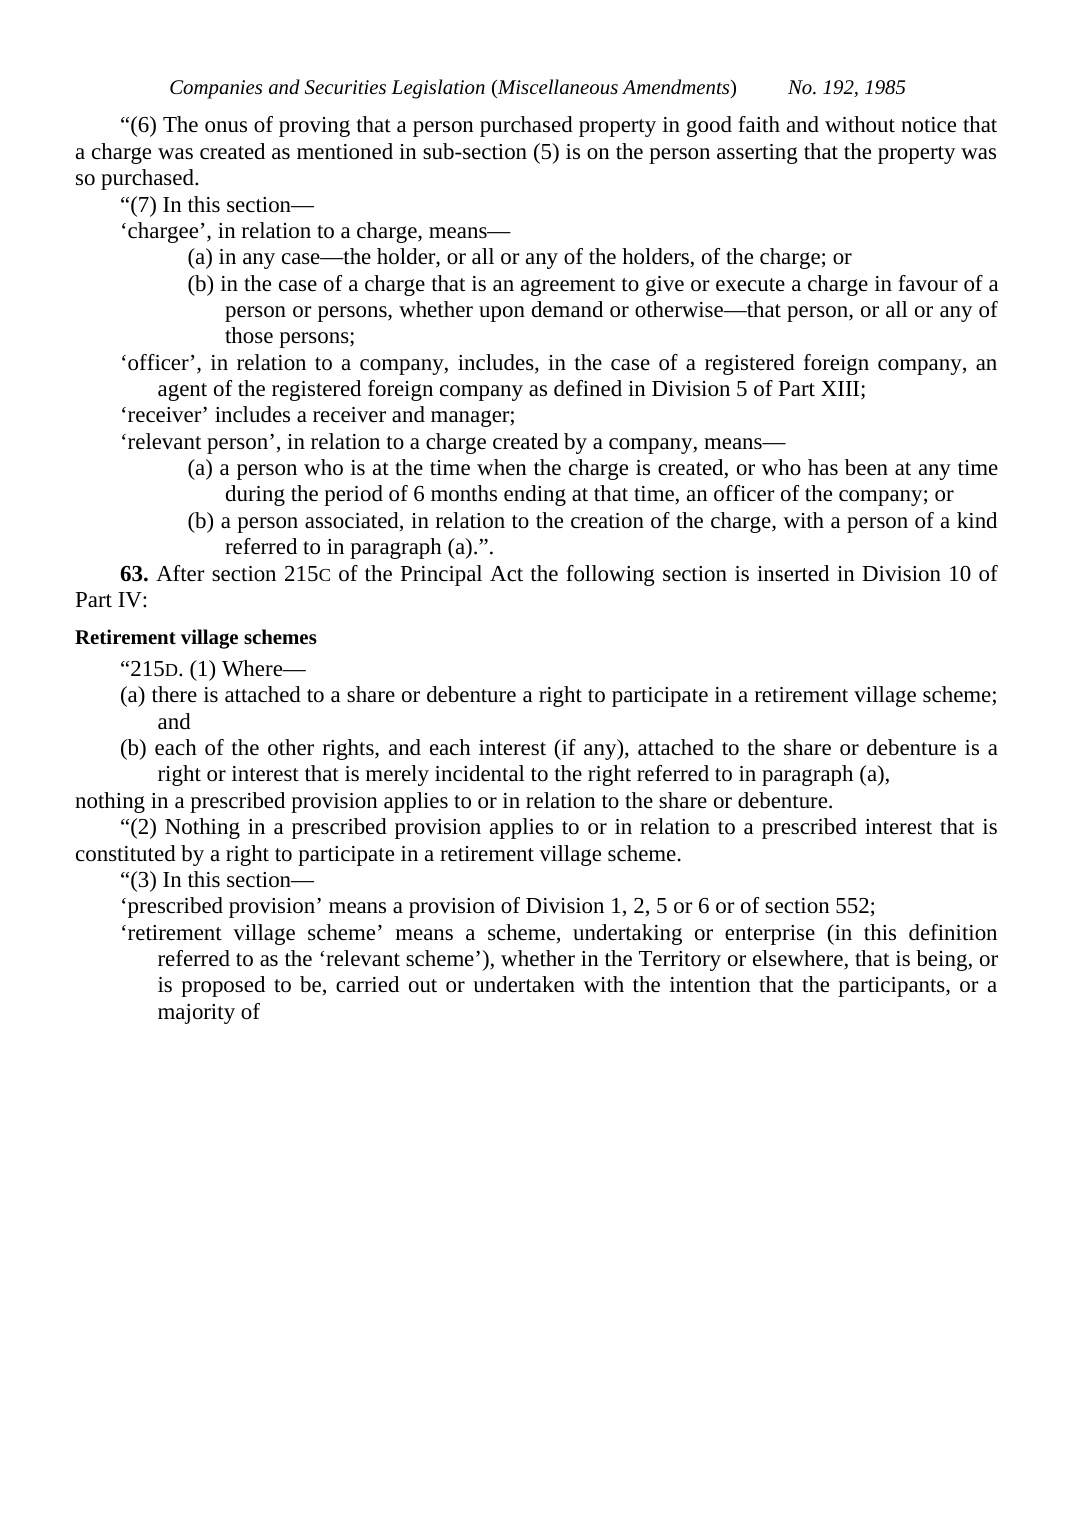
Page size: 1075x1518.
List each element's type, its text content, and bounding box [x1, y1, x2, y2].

text 63. After section 215c of the Principal Act the following section is inserted in Division 10 of Part IV: [75, 559, 1000, 612]
text “215d. (1) Where— [75, 655, 1000, 681]
text (b) in the case of a charge that is an agreement to give or execute a charge in favour of a person or persons, whether upon demand or otherwise—that person, or all or any of those persons; [187, 270, 1000, 349]
text Retirement village schemes [75, 625, 1000, 649]
text (a) a person who is at the time when the charge is created, or who has been at any time during the period of 6 months ending at that time, an officer of the company; or [187, 454, 1000, 507]
text “(7) In this section— [75, 191, 1000, 217]
text ‘prescribed provision’ means a provision of Division 1, 2, 5 or 6 or of section 552; [120, 892, 1000, 919]
text ‘receiver’ includes a receiver and manager; [120, 401, 1000, 428]
text ‘retirement village scheme’ means a scheme, undertaking or enterprise (in this definition referred to as the ‘relevant scheme’), whether in the Territory or elsewhere, that is being, or is proposed to be, carried out or undertaken with the intention that the participants, or a majority of [120, 919, 1000, 1024]
text (a) in any case—the holder, or all or any of the holders, of the charge; or [187, 243, 1000, 270]
text ‘officer’, in relation to a company, includes, in the case of a registered foreign company, an agent of the registered foreign company as defined in Division 5 of Part XIII; [120, 349, 1000, 401]
text “(3) In this section— [75, 866, 1000, 892]
text nothing in a prescribed provision applies to or in relation to the share or debenture. [75, 787, 1000, 813]
text (a) there is attached to a share or debenture a right to participate in a retirement village scheme; and [120, 681, 1000, 734]
text ‘chargee’, in relation to a charge, means— [75, 217, 1000, 243]
text ‘relevant person’, in relation to a charge created by a company, means— [120, 428, 1000, 454]
text (b) a person associated, in relation to the creation of the charge, with a person of a kind referred to in paragraph (a).”. [187, 507, 1000, 559]
text (b) each of the other rights, and each interest (if any), attached to the share or debenture is a right or interest that is merely incidental to the right referred to in paragraph (a), [120, 734, 1000, 787]
text “(2) Nothing in a prescribed provision applies to or in relation to a prescribed interest that is constituted by a right to participate in a retirement village scheme. [75, 813, 1000, 866]
text “(6) The onus of proving that a person purchased property in good faith and without notice that a charge was created as mentioned in sub-section (5) is on the person asserting that the property was so purchased. [75, 112, 1000, 191]
